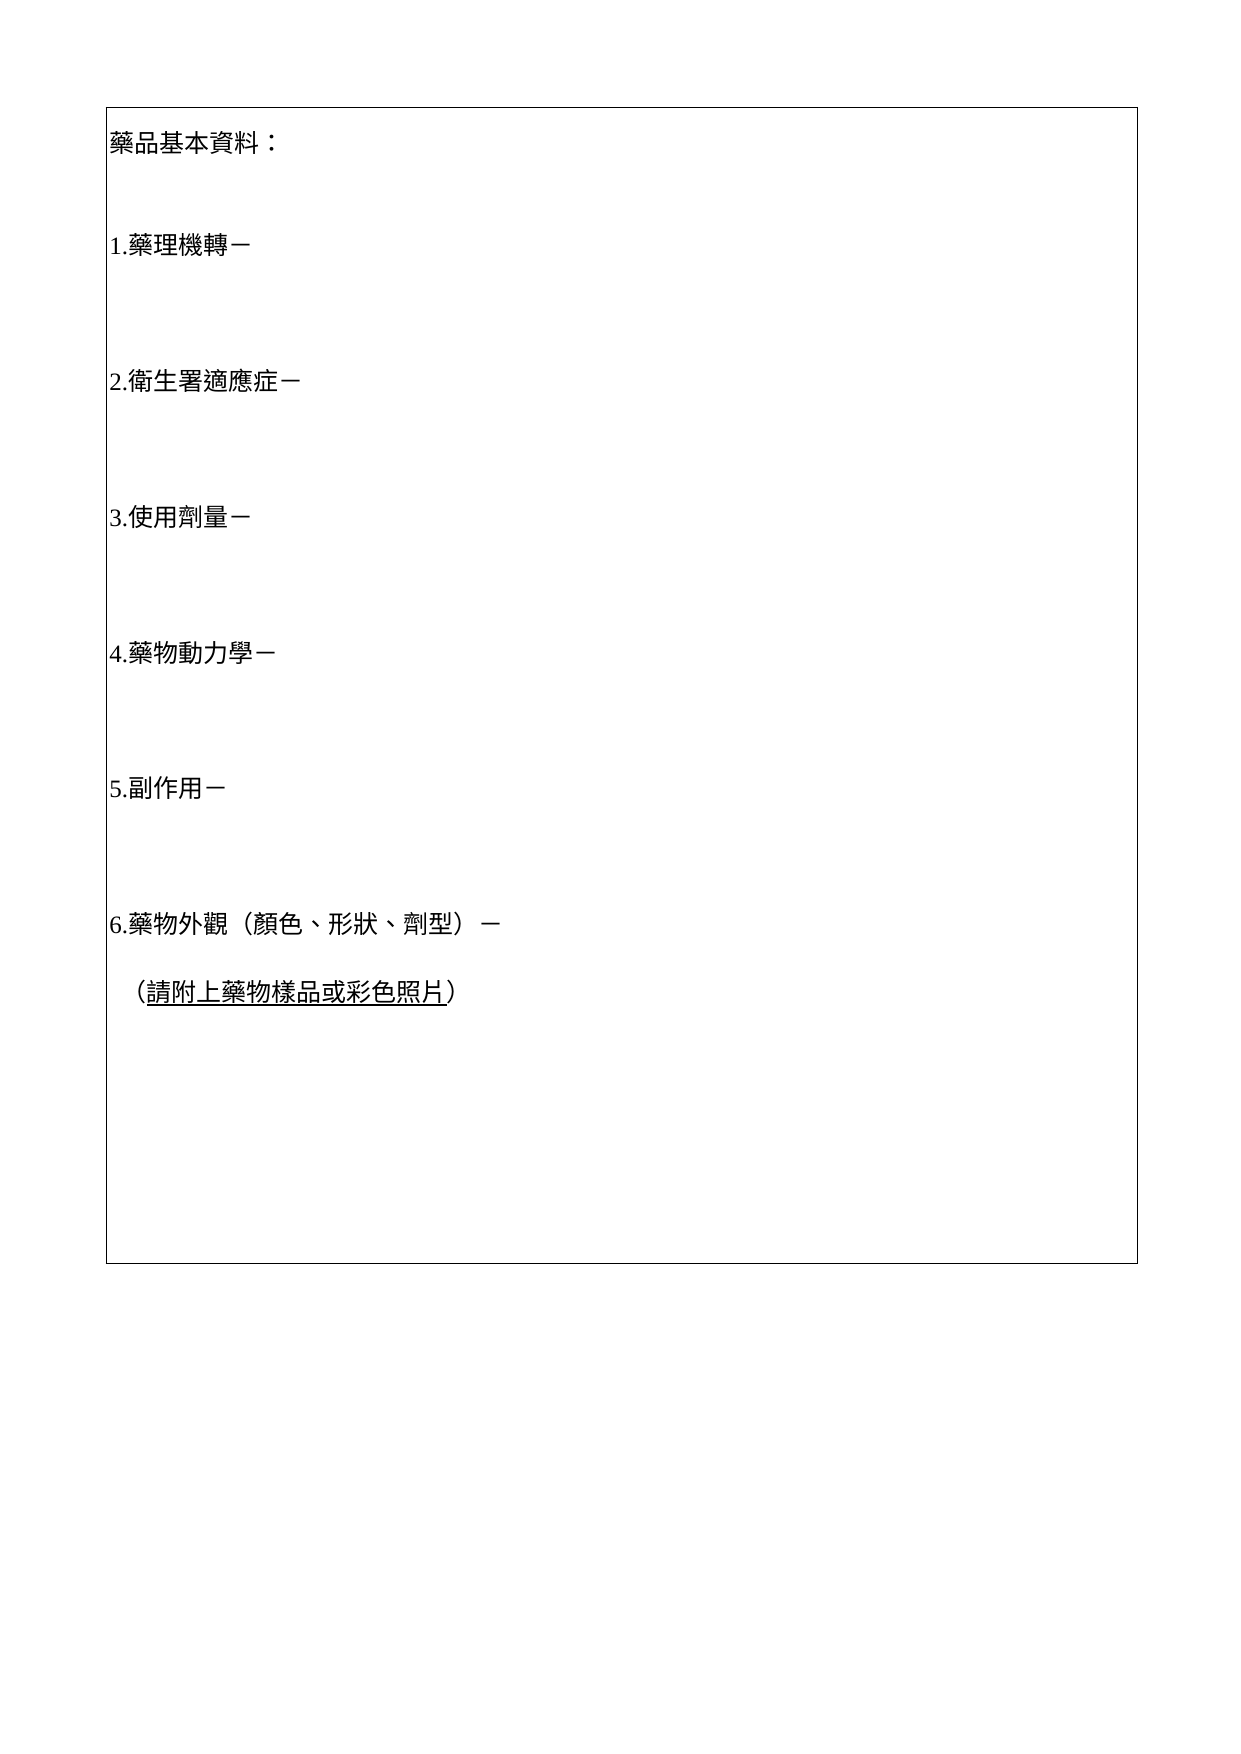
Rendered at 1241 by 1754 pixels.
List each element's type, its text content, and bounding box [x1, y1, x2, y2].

table_cell 藥品基本資料： 1.藥理機轉－ 2.衛生署適應症－ 3.使用劑量－ 4.藥物動力學－ 5.副作用－ 6.藥物外觀（顏色、形狀、劑型）－ （請附上藥物樣品或彩色照片） [107, 108, 1137, 1262]
